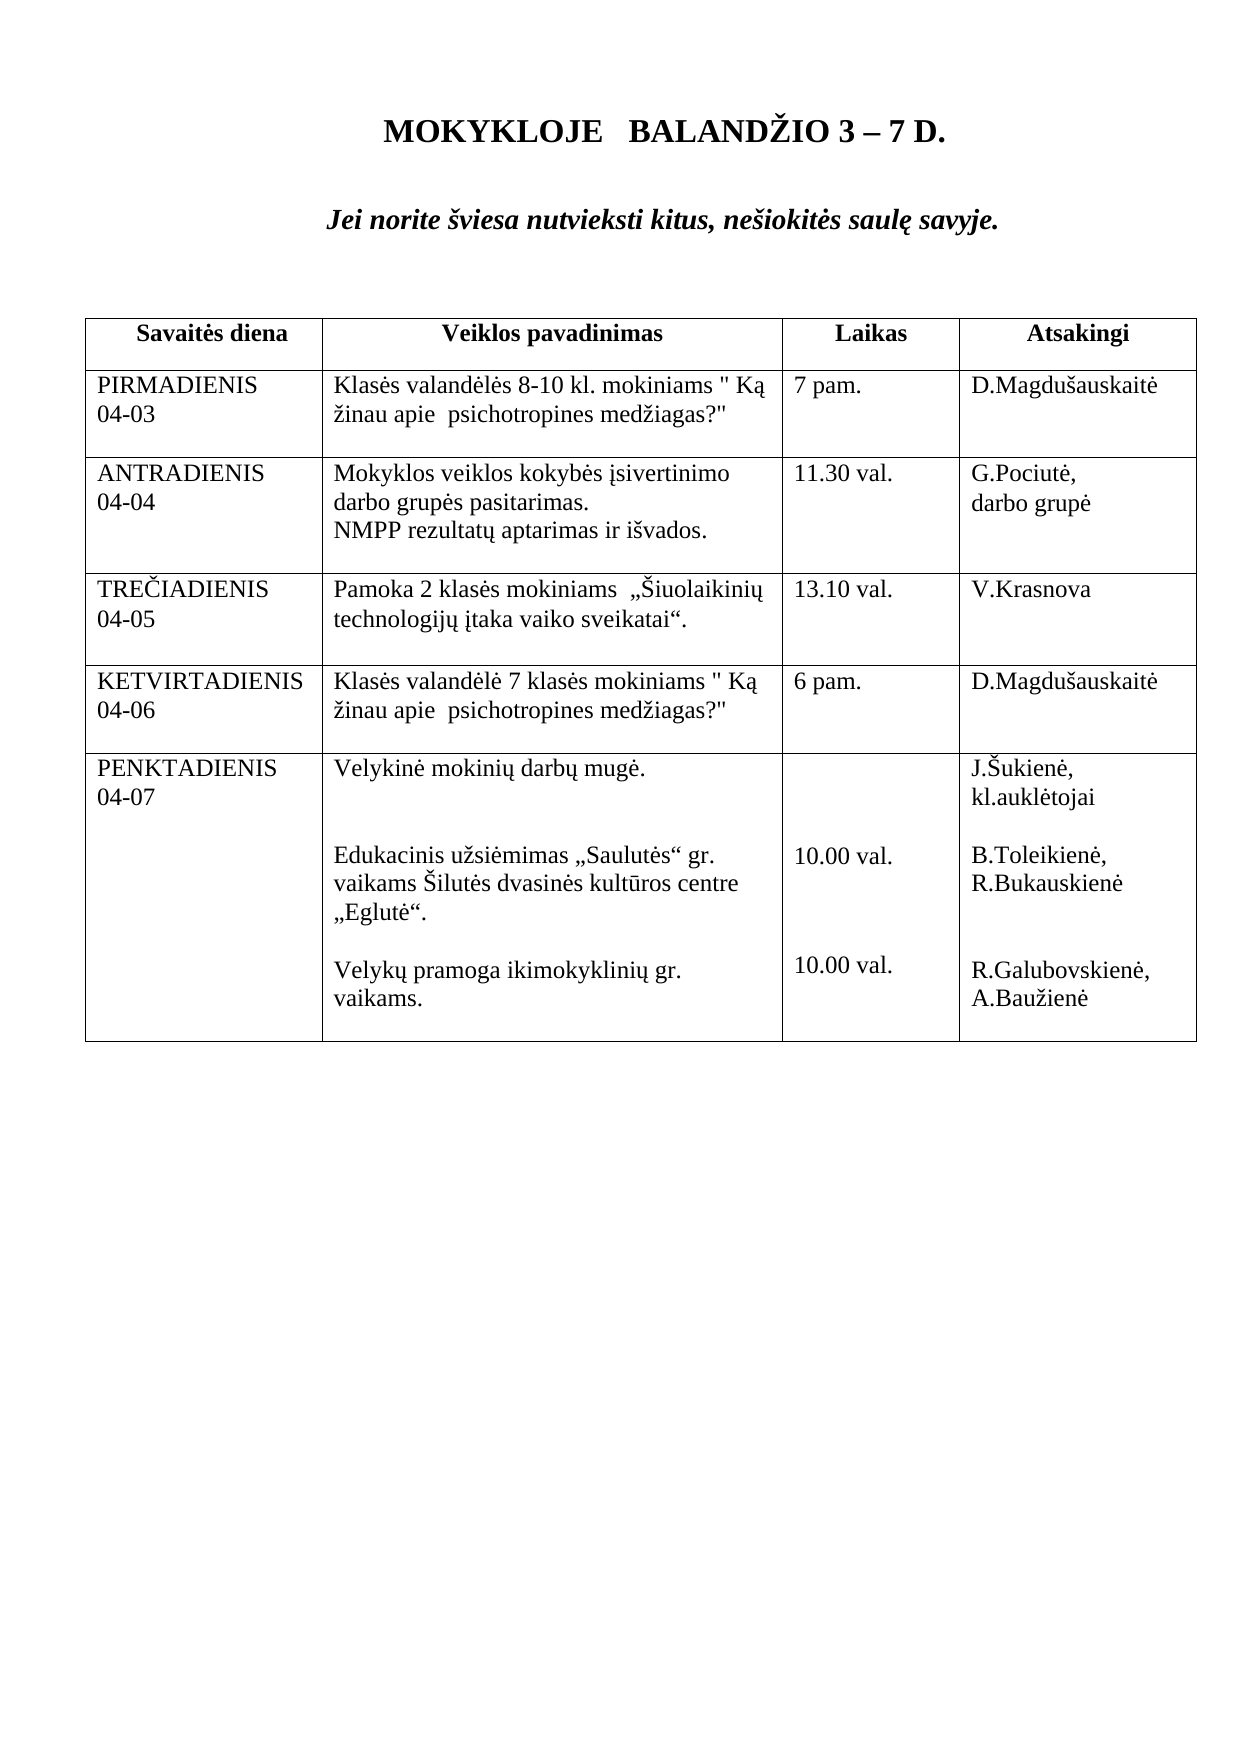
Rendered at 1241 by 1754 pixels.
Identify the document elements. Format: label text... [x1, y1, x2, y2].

table_header Savaitės diena [86, 319, 322, 369]
table_cell Velykinė mokinių darbų mugė. Edukacinis užsiėmimas „Saulutės“ gr. vaikams Šilutės dvasinės kultūros centre „Eglutė“. Velykų pramoga ikimokyklinių gr. vaikams. [323, 754, 782, 1041]
table_cell 13.10 val. [783, 574, 959, 665]
table_cell Mokyklos veiklos kokybės įsivertinimo darbo grupės pasitarimas. NMPP rezultatų aptarimas ir išvados. [323, 458, 782, 573]
text Jei norite šviesa nutvieksti kitus, nešiokitės saulę savyje. [177, 202, 1152, 236]
table_cell Pamoka 2 klasės mokiniams „Šiuolaikinių technologijų įtaka vaiko sveikatai“. [323, 574, 782, 665]
table_cell D.Magdušauskaitė [960, 666, 1196, 752]
table_cell D.Magdušauskaitė [960, 371, 1196, 457]
text MOKYKLOJE BALANDŽIO 3 – 7 D. [177, 111, 1152, 150]
table_cell J.Šukienė, kl.auklėtojai B.Toleikienė, R.Bukauskienė R.Galubovskienė, A.Baužienė [960, 754, 1196, 1041]
table_header Laikas [783, 319, 959, 369]
table_cell PENKTADIENIS 04-07 [86, 754, 322, 1041]
table_header Atsakingi [960, 319, 1196, 369]
table_cell Klasės valandėlės 8-10 kl. mokiniams " Ką žinau apie psichotropines medžiagas?" [323, 371, 782, 457]
table_cell 6 pam. [783, 666, 959, 752]
table_cell 7 pam. [783, 371, 959, 457]
table_cell KETVIRTADIENIS 04-06 [86, 666, 322, 752]
table_cell 10.00 val. 10.00 val. [783, 754, 959, 1041]
table_cell Klasės valandėlė 7 klasės mokiniams " Ką žinau apie psichotropines medžiagas?" [323, 666, 782, 752]
table_cell G.Pociutė, darbo grupė [960, 458, 1196, 573]
table_cell ANTRADIENIS 04-04 [86, 458, 322, 573]
table_cell 11.30 val. [783, 458, 959, 573]
table_cell PIRMADIENIS 04-03 [86, 371, 322, 457]
table_header Veiklos pavadinimas [323, 319, 782, 369]
table_cell V.Krasnova [960, 574, 1196, 665]
table_cell TREČIADIENIS 04-05 [86, 574, 322, 665]
